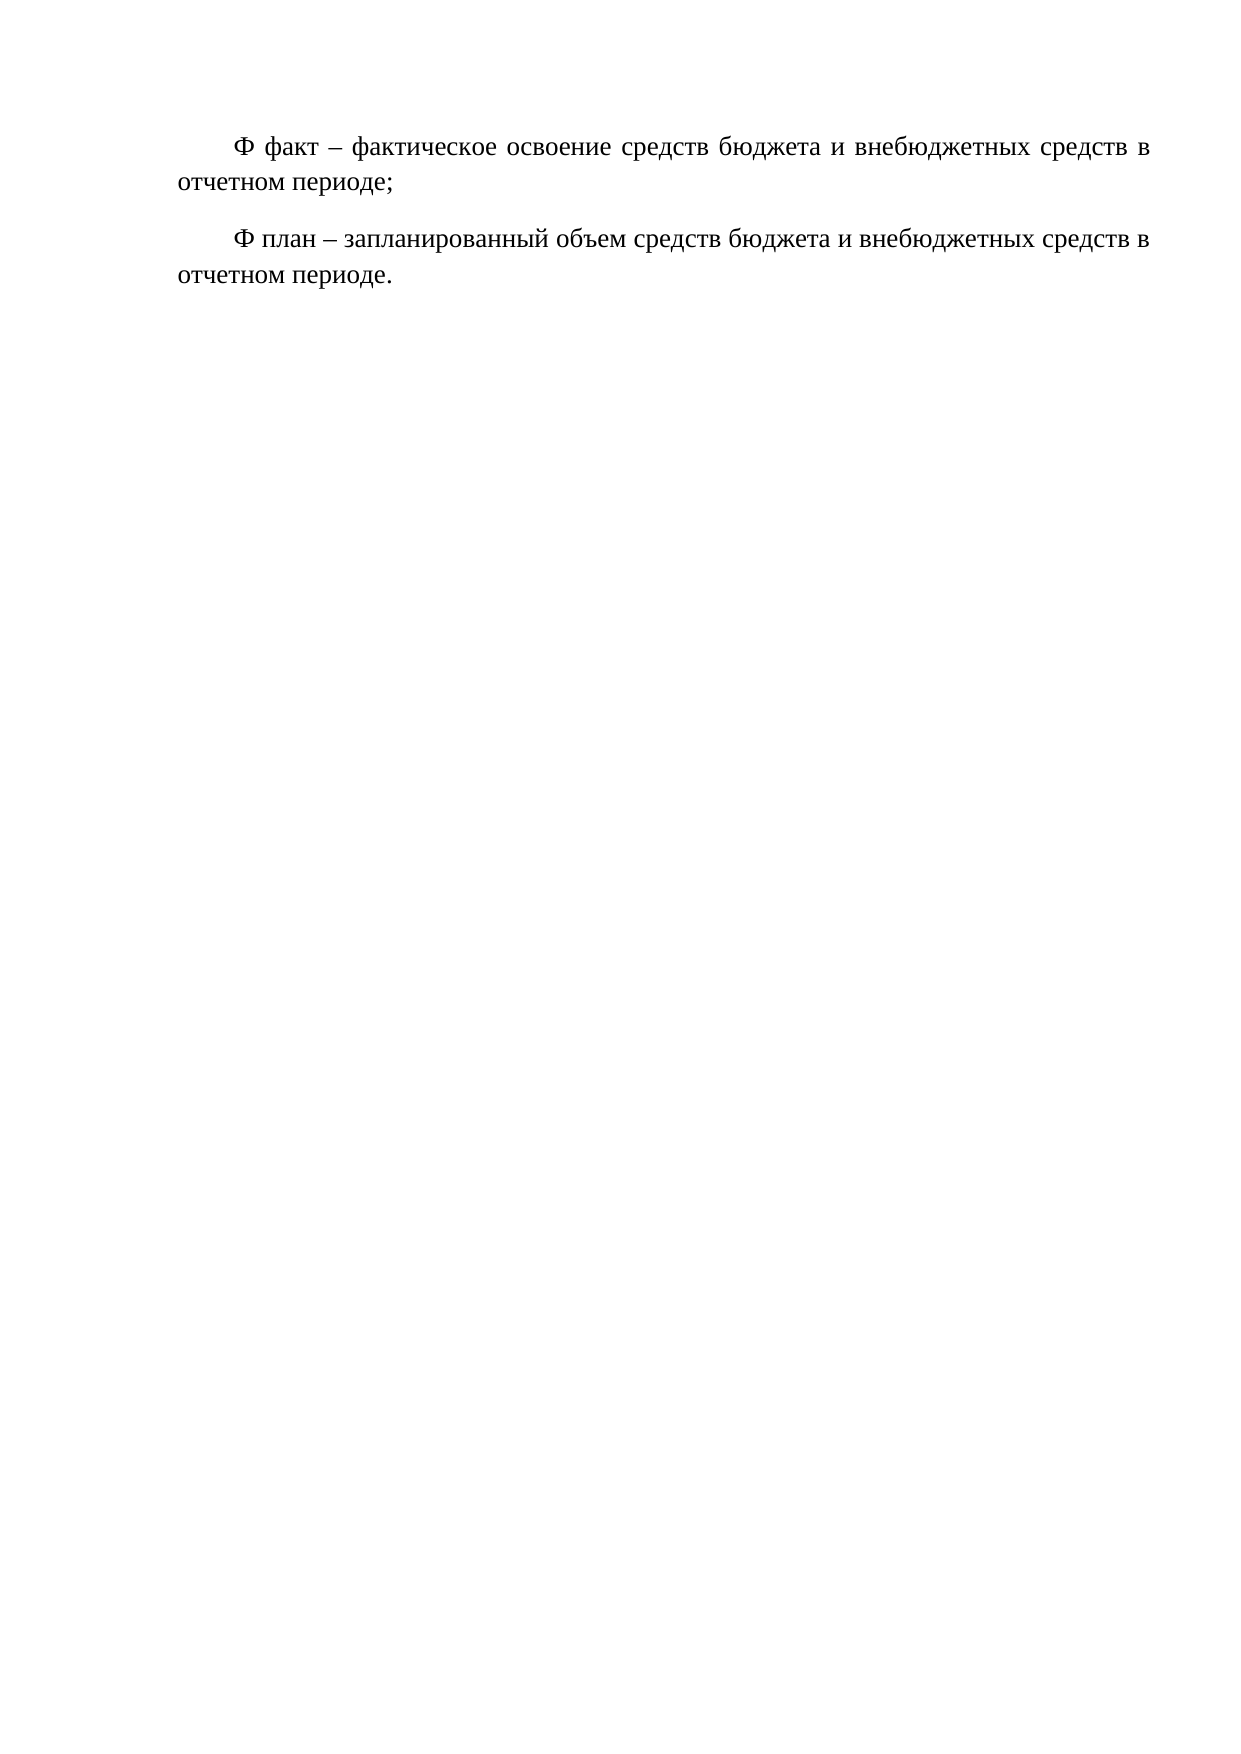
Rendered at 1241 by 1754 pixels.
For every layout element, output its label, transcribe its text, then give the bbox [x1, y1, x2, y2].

text Ф план – запланированный объем средств бюджета и внебюджетных средств в отчетном периоде. [177, 222, 1152, 289]
text Ф факт – фактическое освоение средств бюджета и внебюджетных средств в отчетном периоде; [177, 130, 1152, 197]
